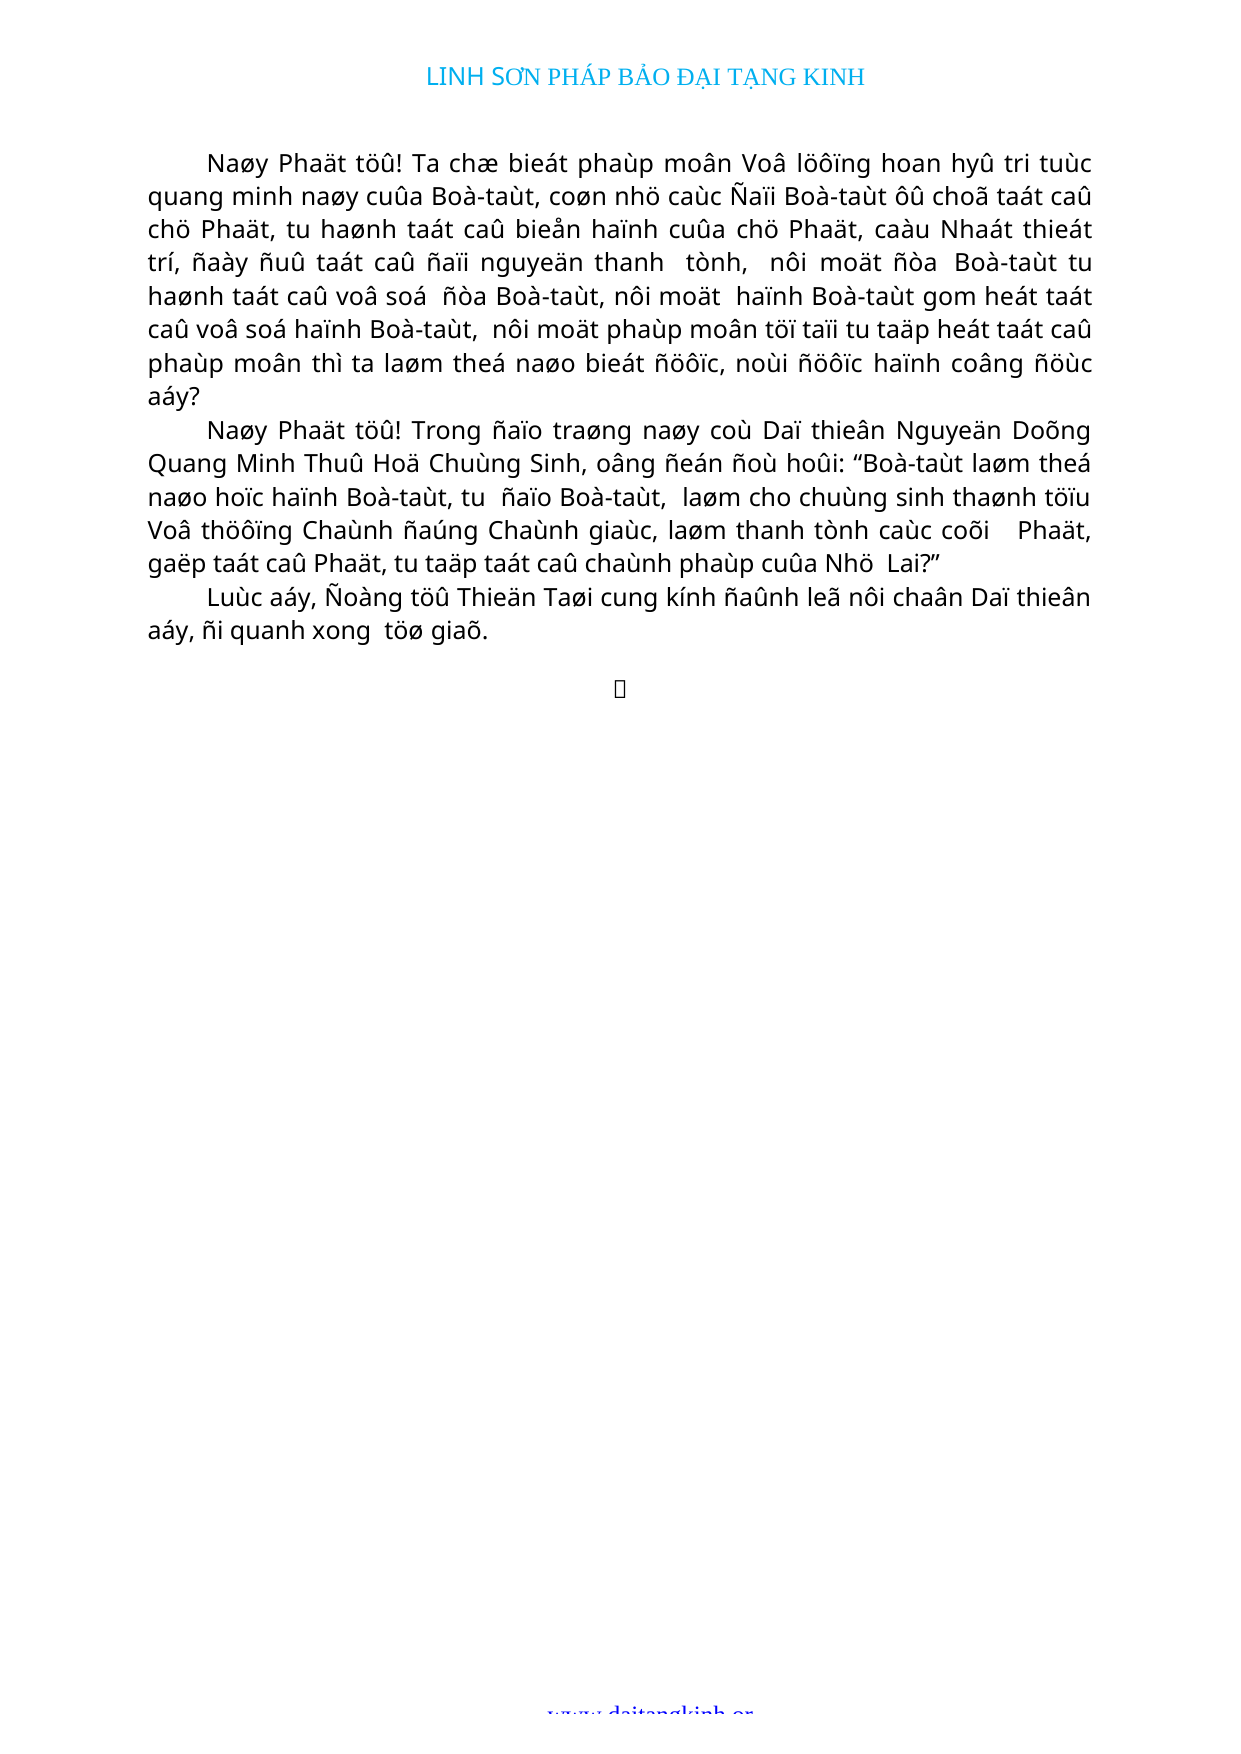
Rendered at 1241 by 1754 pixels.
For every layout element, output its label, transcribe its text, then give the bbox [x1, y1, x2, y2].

text Naøy Phaät töû! Ta chæ bieát phaùp moân Voâ löôïng hoan hyû tri tuùc quang minh naøy cuûa Boà-taùt, coøn nhö caùc Ñaïi Boà-taùt ôû choã taát caû chö Phaät, tu haønh taát caû bieån haïnh cuûa chö Phaät, caàu Nhaát thieát trí, ñaày ñuû taát caû ñaïi nguyeän thanh tònh, nôi moät ñòa Boà-taùt tu haønh taát caû voâ soá ñòa Boà-taùt, nôi moät haïnh Boà-taùt gom heát taát caû voâ soá haïnh Boà-taùt, nôi moät phaùp moân töï taïi tu taäp heát taát caû phaùp moân thì ta laøm theá naøo bieát ñöôïc, noùi ñöôïc haïnh coâng ñöùc aáy? [147, 146, 1093, 413]
text Naøy Phaät töû! Trong ñaïo traøng naøy coù Daï thieân Nguyeän Doõng Quang Minh Thuû Hoä Chuùng Sinh, oâng ñeán ñoù hoûi: “Boà-taùt laøm theá naøo hoïc haïnh Boà-taùt, tu ñaïo Boà-taùt, laøm cho chuùng sinh thaønh töïu Voâ thöôïng Chaùnh ñaúng Chaùnh giaùc, laøm thanh tònh caùc coõi Phaät, gaëp taát caû Phaät, tu taäp taát caû chaùnh phaùp cuûa Nhö Lai?” [147, 413, 1093, 580]
text Luùc aáy, Ñoàng töû Thieän Taøi cung kính ñaûnh leã nôi chaân Daï thieân aáy, ñi quanh xong töø giaõ. [147, 580, 1093, 647]
text  [135, 672, 1104, 706]
